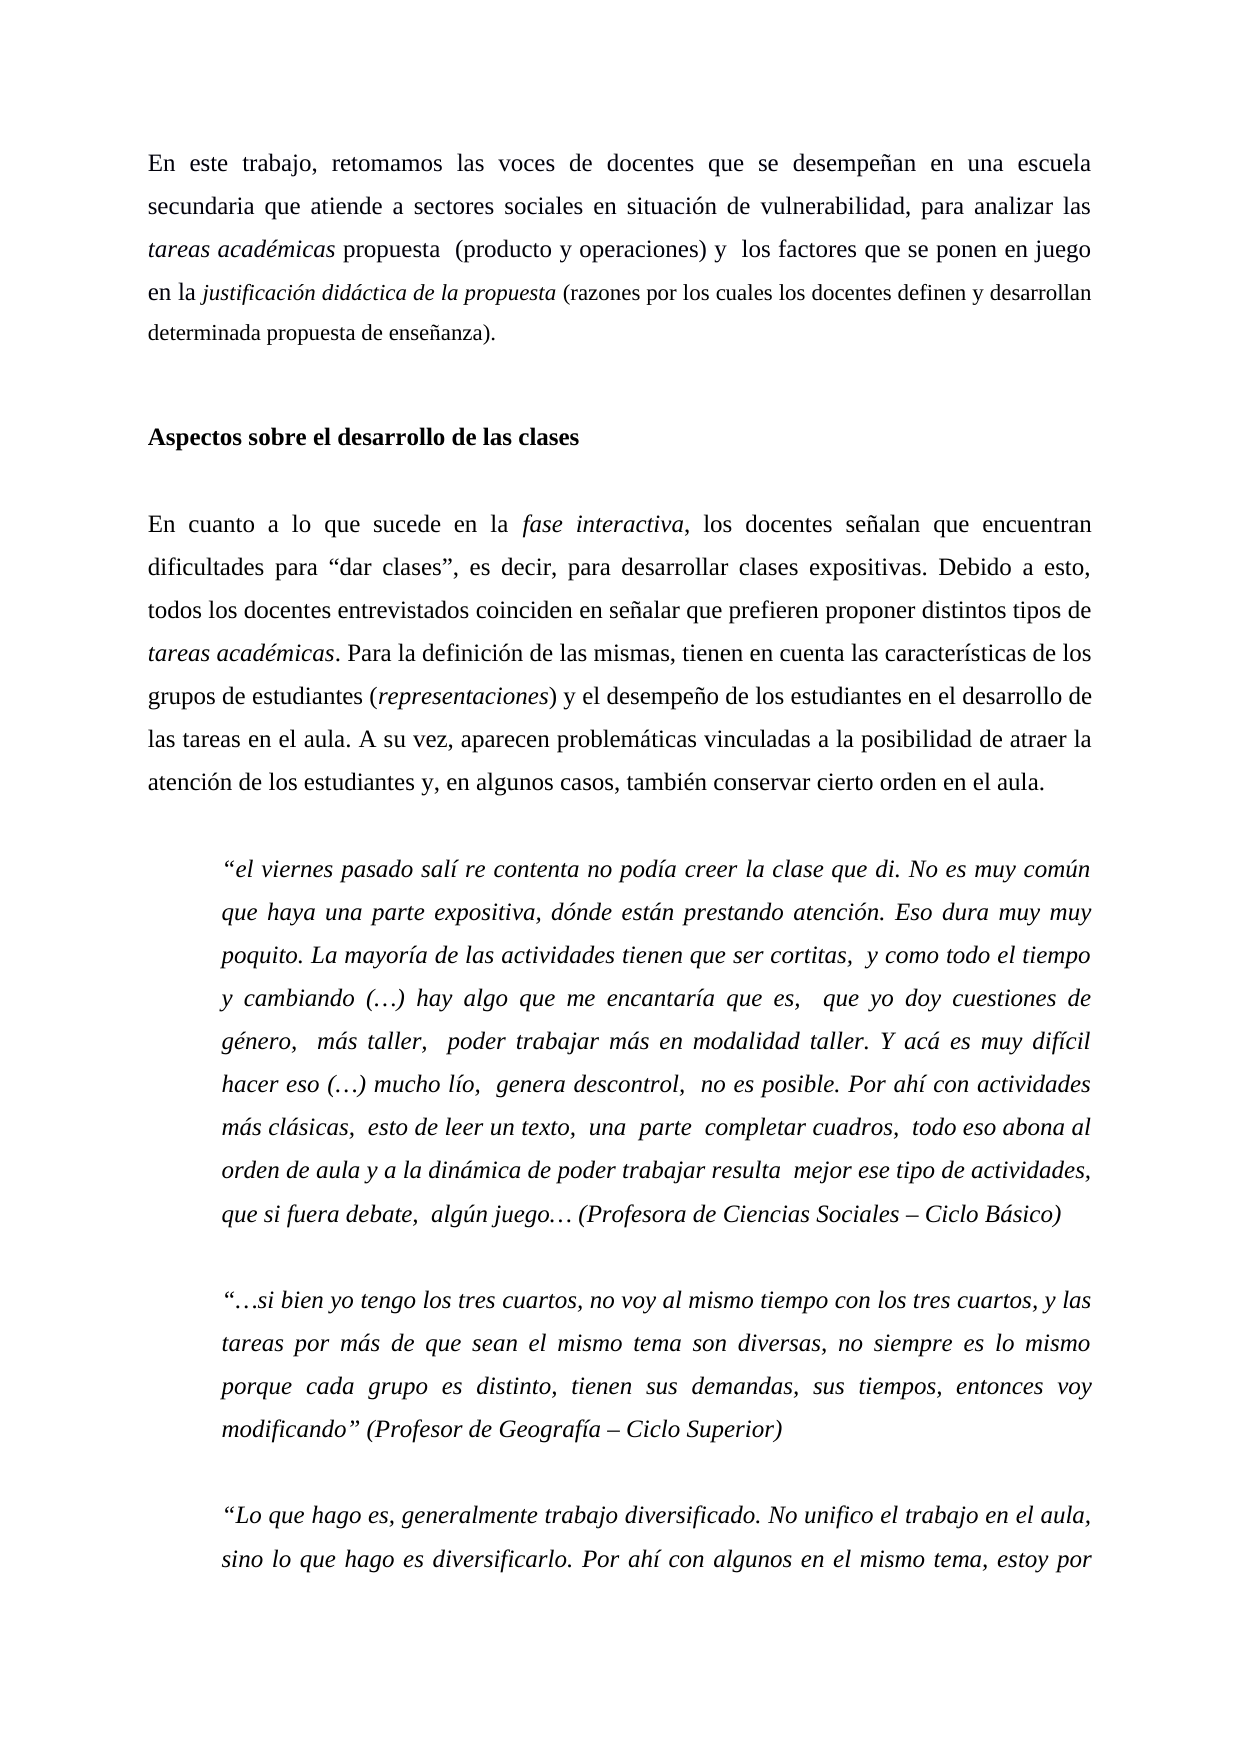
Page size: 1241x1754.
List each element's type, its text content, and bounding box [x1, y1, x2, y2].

text “…si bien yo tengo los tres cuartos, no voy al mismo tiempo con los tres cuartos, y las tareas por más de que sean el mismo tema son diversas, no siempre es lo mismo porque cada grupo es distinto, tienen sus demandas, sus tiempos, entonces voy modificando” (Profesor de Geografía – Ciclo Superior) [221, 1285, 1092, 1443]
text Aspectos sobre el desarrollo de las clases [148, 422, 1092, 451]
text En este trabajo, retomamos las voces de docentes que se desempeñan en una escuela secundaria que atiende a sectores sociales en situación de vulnerabilidad, para analizar las tareas académicas propuesta (producto y operaciones) y los factores que se ponen en juego en la justificación didáctica de la propuesta (razones por los cuales los docentes definen y desarrollan determinada propuesta de enseñanza). [148, 148, 1092, 345]
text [221, 1501, 1092, 1572]
text “el viernes pasado salí re contenta no podía creer la clase que di. No es muy común que haya una parte expositiva, dónde están prestando atención. Eso dura muy muy poquito. La mayoría de las actividades tienen que ser cortitas, y como todo el tiempo y cambiando (…) hay algo que me encantaría que es, que yo doy cuestiones de género, más taller, poder trabajar más en modalidad taller. Y acá es muy difícil hacer eso (…) mucho lío, genera descontrol, no es posible. Por ahí con actividades más clásicas, esto de leer un texto, una parte completar cuadros, todo eso abona al orden de aula y a la dinámica de poder trabajar resulta mejor ese tipo de actividades, que si fuera debate, algún juego… (Profesora de Ciencias Sociales – Ciclo Básico) [221, 854, 1092, 1227]
text En cuanto a lo que sucede en la fase interactiva, los docentes señalan que encuentran dificultades para “dar clases”, es decir, para desarrollar clases expositivas. Debido a esto, todos los docentes entrevistados coinciden en señalar que prefieren proponer distintos tipos de tareas académicas. Para la definición de las mismas, tienen en cuenta las características de los grupos de estudiantes (representaciones) y el desempeño de los estudiantes en el desarrollo de las tareas en el aula. A su vez, aparecen problemáticas vinculadas a la posibilidad de atraer la atención de los estudiantes y, en algunos casos, también conservar cierto orden en el aula. [148, 509, 1092, 796]
